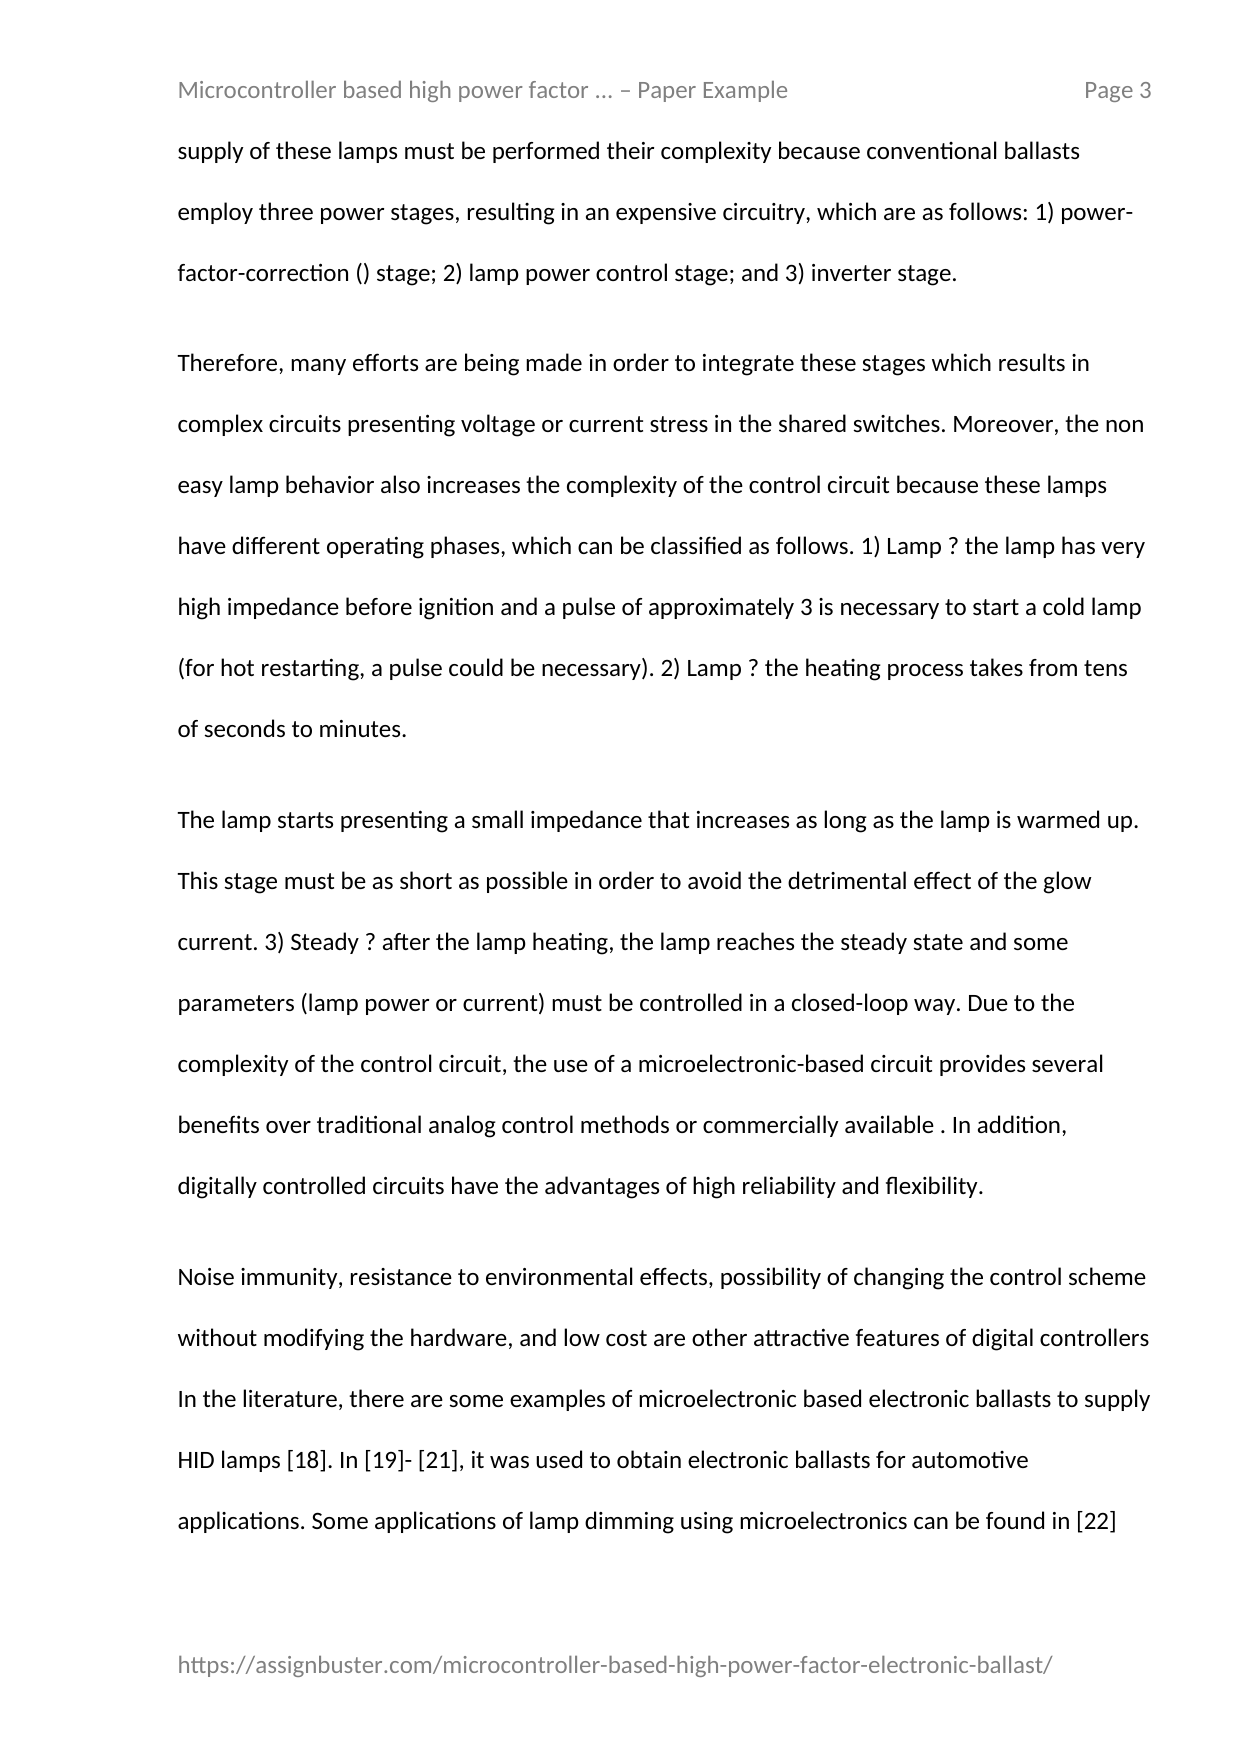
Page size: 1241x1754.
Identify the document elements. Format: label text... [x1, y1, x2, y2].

text The lamp starts presenting a small impedance that increases as long as the lamp is warmed up. This stage must be as short as possible in order to avoid the detrimental effect of the glow current. 3) Steady ? after the lamp heating, the lamp reaches the steady state and some parameters (lamp power or current) must be controlled in a closed-loop way. Due to the complexity of the control circuit, the use of a microelectronic-based circuit provides several benefits over traditional analog control methods or commercially available . In addition, digitally controlled circuits have the advantages of high reliability and flexibility. [177, 804, 1152, 1201]
text Therefore, many efforts are being made in order to integrate these stages which results in complex circuits presenting voltage or current stress in the shared switches. Moreover, the non easy lamp behavior also increases the complexity of the control circuit because these lamps have different operating phases, which can be classified as follows. 1) Lamp ? the lamp has very high impedance before ignition and a pulse of approximately 3 is necessary to start a cold lamp (for hot restarting, a pulse could be necessary). 2) Lamp ? the heating process takes from tens of seconds to minutes. [177, 347, 1152, 744]
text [177, 135, 1152, 287]
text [177, 1261, 1152, 1536]
